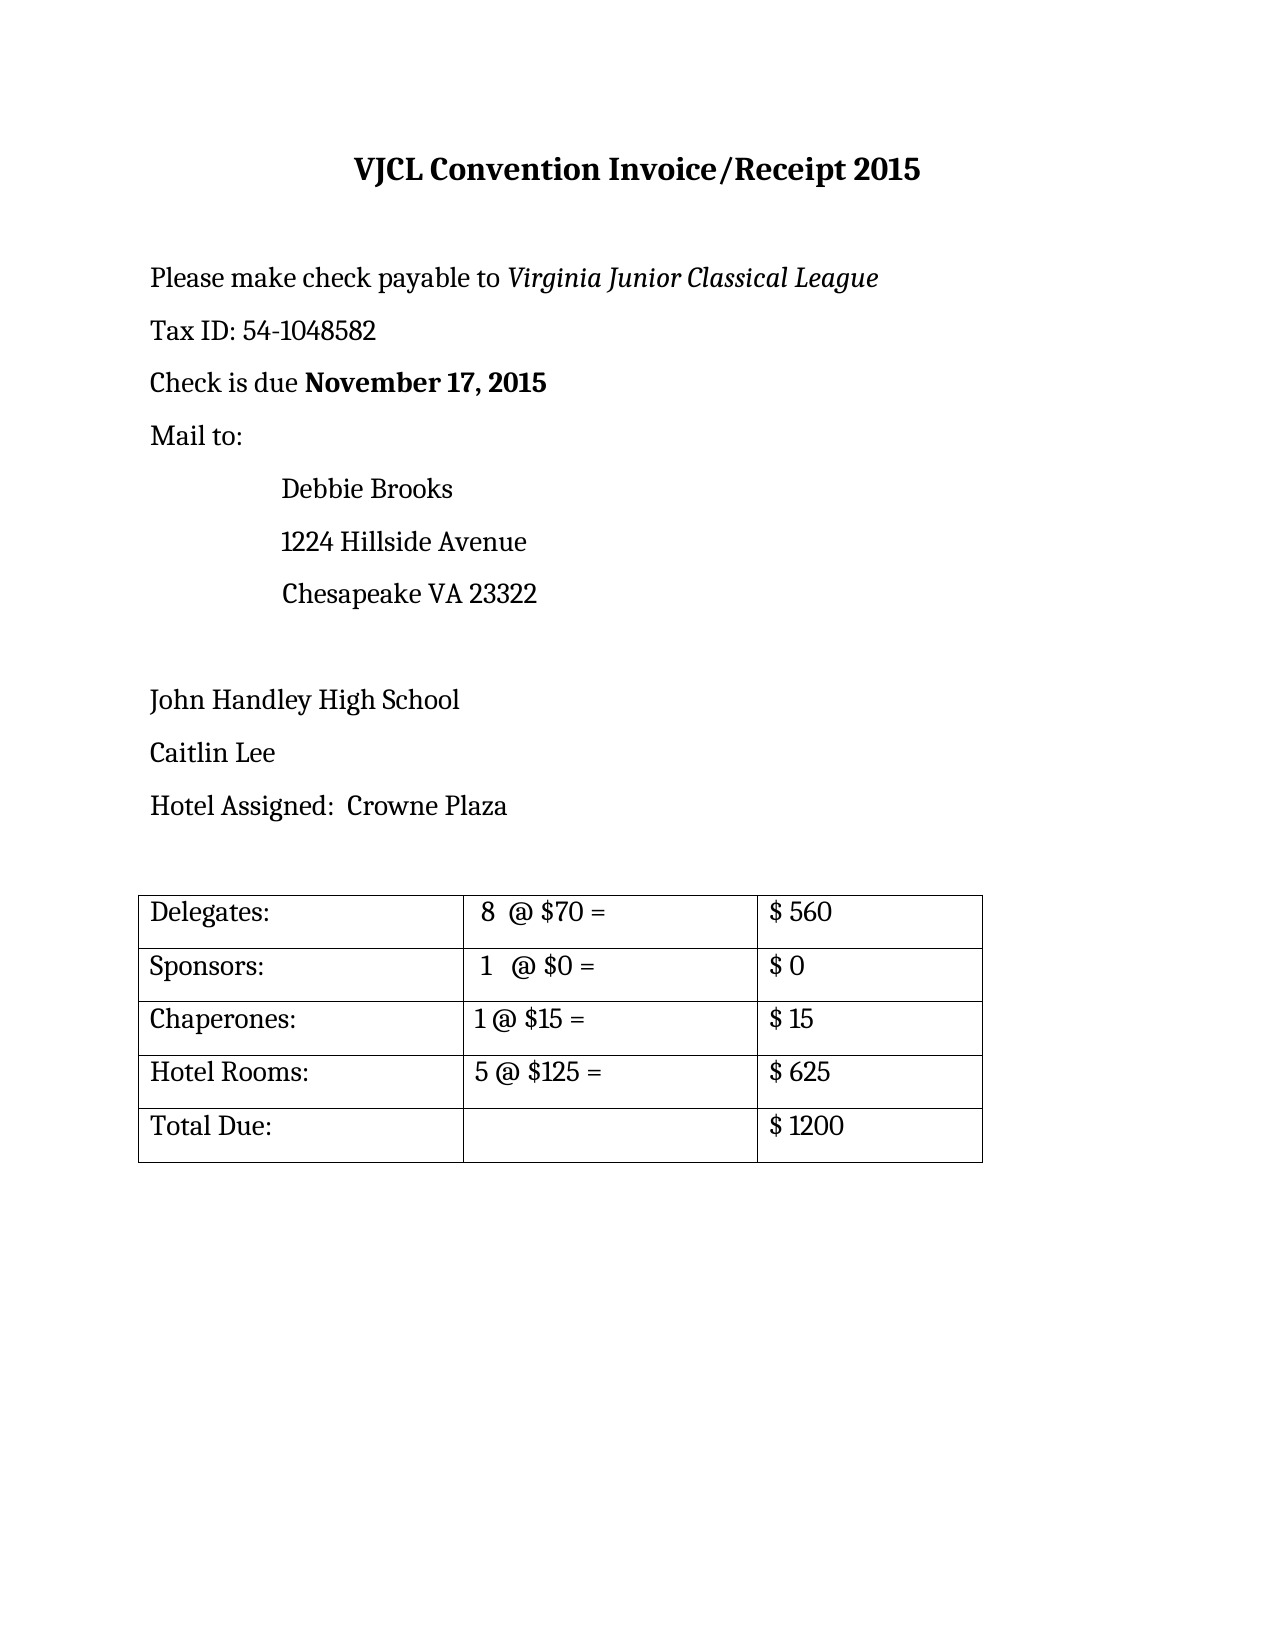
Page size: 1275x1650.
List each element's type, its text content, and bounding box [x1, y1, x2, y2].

text VJCL Convention Invoice/Receipt 2015 [150, 150, 1125, 188]
table_cell $ 625 [758, 1056, 982, 1108]
table_cell Hotel Rooms: [139, 1056, 463, 1108]
table_cell [464, 1109, 757, 1162]
table_cell Total Due: [139, 1109, 463, 1162]
text Check is due November 17, 2015 [150, 366, 1125, 400]
table_cell Sponsors: [139, 949, 463, 1001]
table_cell Chaperones: [139, 1002, 463, 1054]
text Hotel Assigned: Crowne Plaza [150, 789, 1125, 822]
table_cell 5 @ $125 = [464, 1056, 757, 1108]
table_cell $ 15 [758, 1002, 982, 1054]
table_cell $ 1200 [758, 1109, 982, 1162]
text John Handley High School [150, 683, 1125, 717]
table_header $ 560 [758, 896, 982, 948]
text Chesapeake VA 23322 [150, 578, 1125, 611]
text Mail to: [150, 419, 1125, 453]
table_cell $ 0 [758, 949, 982, 1001]
text 1224 Hillside Avenue [150, 525, 1125, 558]
table_cell 1 @ $0 = [464, 949, 757, 1001]
table_header Delegates: [139, 896, 463, 948]
text Tax ID: 54-1048582 [150, 314, 1125, 347]
text Debbie Brooks [150, 472, 1125, 506]
table_header 8 @ $70 = [464, 896, 757, 948]
text Please make check payable to Virginia Junior Classical League [150, 261, 1125, 294]
text Caitlin Lee [150, 736, 1125, 770]
table_cell 1 @ $15 = [464, 1002, 757, 1054]
